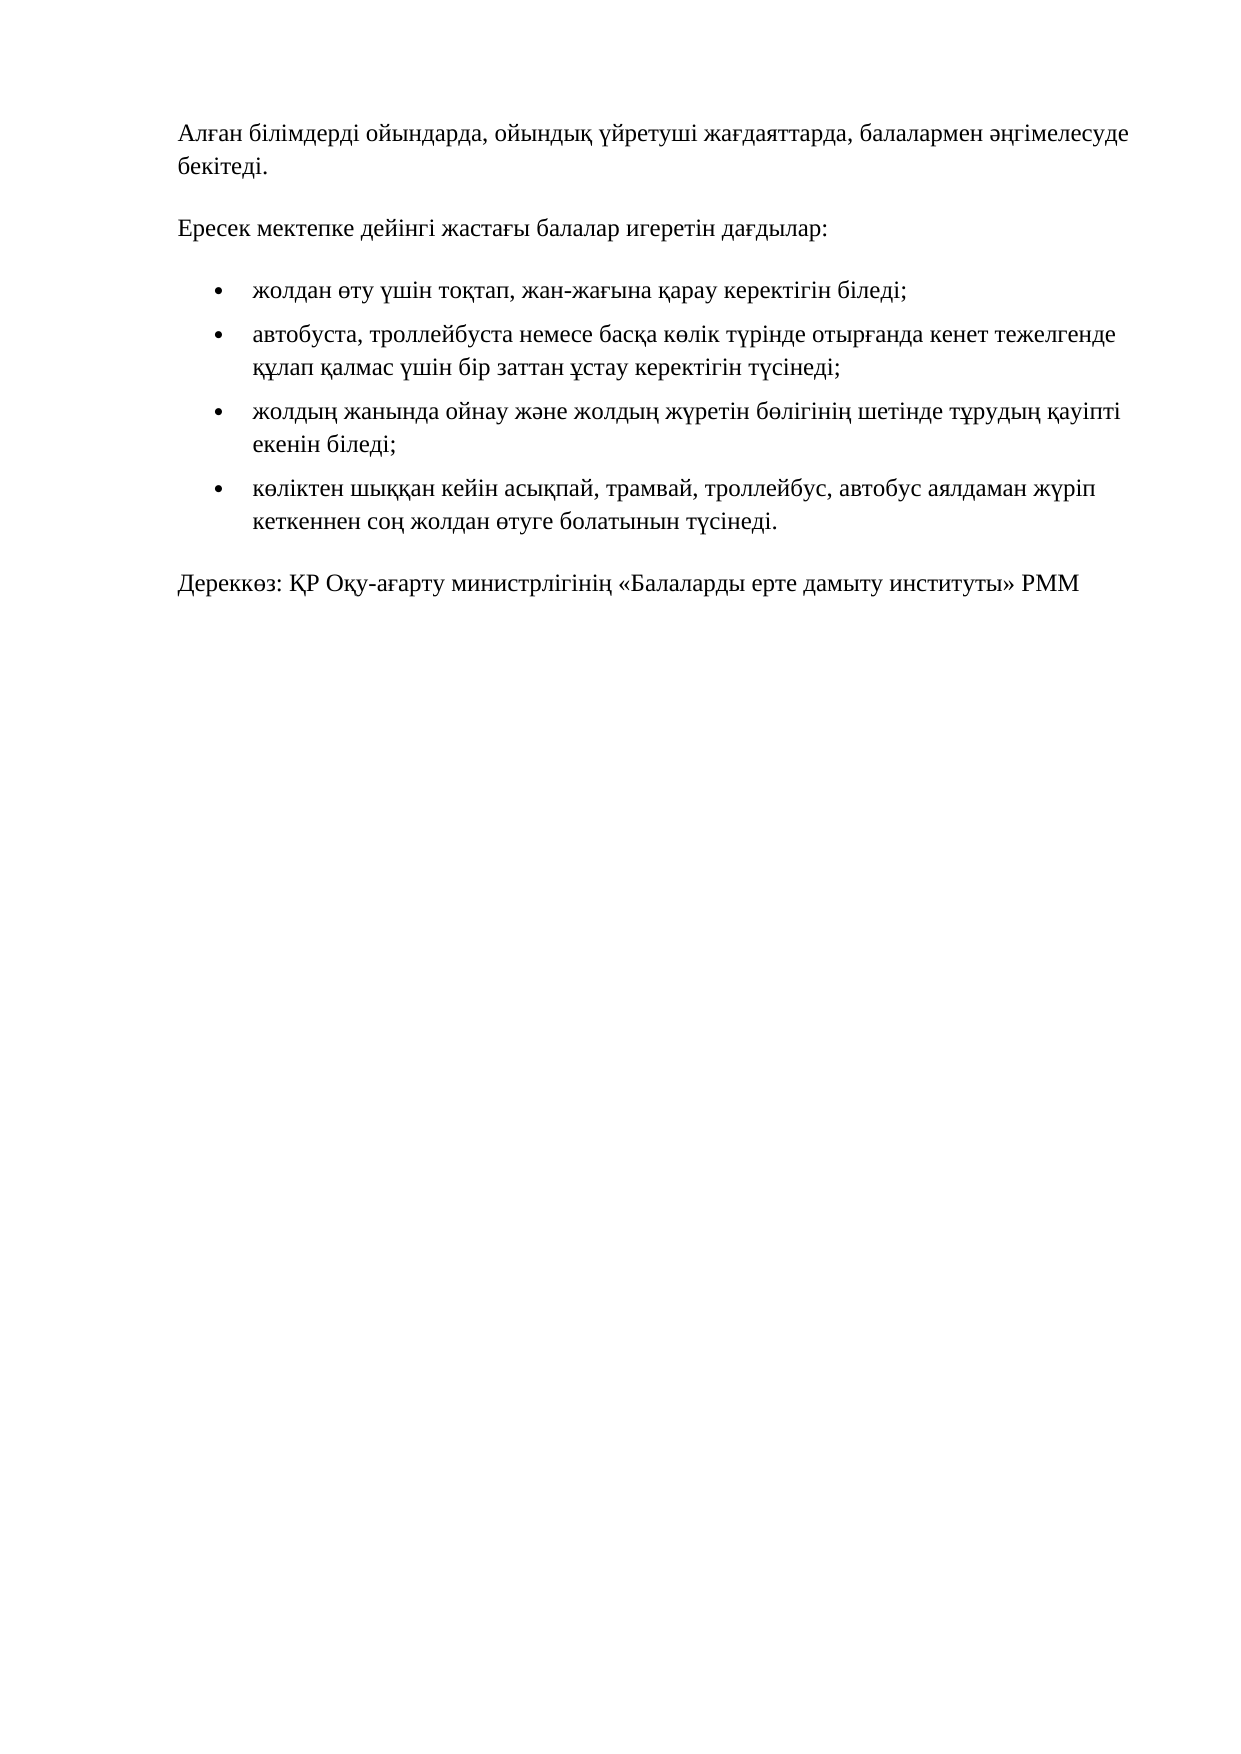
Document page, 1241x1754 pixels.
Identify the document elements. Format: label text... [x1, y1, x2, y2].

list жолдан өту үшін тоқтап, жан-жағына қарау керектігін біледі; [215, 276, 1152, 304]
text Алған білімдерді ойындарда, ойындық үйретуші жағдаяттарда, балалармен әңгімелесуде бекітеді. [177, 118, 1152, 180]
text Дереккөз: ҚР Оқу-ағарту министрлігінің «Балаларды ерте дамыту институты» РММ [177, 568, 1152, 597]
list автобуста, троллейбуста немесе басқа көлік түрінде отырғанда кенет тежелгенде құлап қалмас үшін бір заттан ұстау керектігін түсінеді; [215, 319, 1152, 381]
list көліктен шыққан кейін асықпай, трамвай, троллейбус, автобус аялдаман жүріп кеткеннен соң жолдан өтуге болатынын түсінеді. [215, 473, 1152, 534]
text Ересек мектепке дейінгі жастағы балалар игеретін дағдылар: [177, 213, 1152, 242]
list жолдың жанында ойнау және жолдың жүретін бөлігінің шетінде тұрудың қауіпті екенін біледі; [215, 396, 1152, 458]
